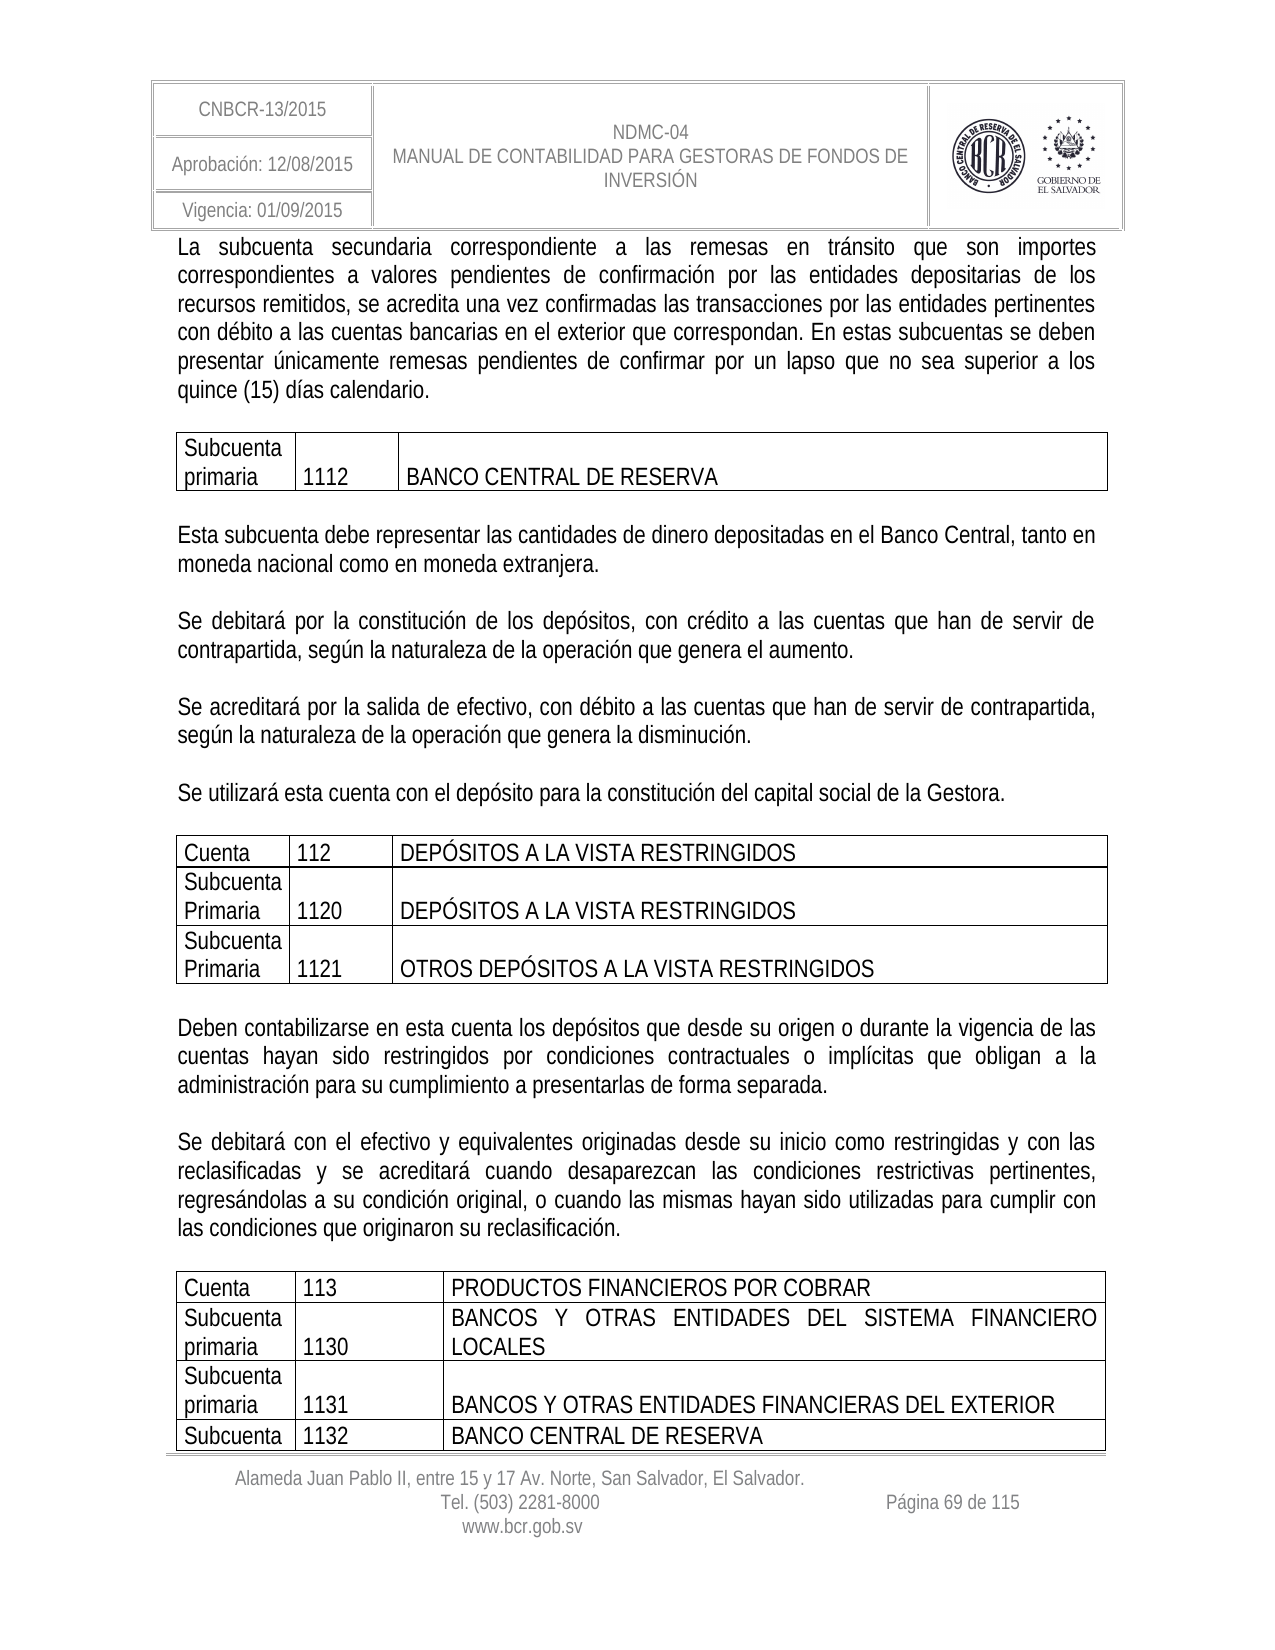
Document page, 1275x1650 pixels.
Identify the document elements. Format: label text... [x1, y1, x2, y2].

table_cell Subcuenta Primaria [177, 926, 289, 983]
table_header DEPÓSITOS A LA VISTA RESTRINGIDOS [393, 836, 1107, 866]
text La subcuenta secundaria correspondiente a las remesas en tránsito que son importes correspondientes a valores pendientes de confirmación por las entidades depositarias de los recursos remitidos, se acredita una vez confirmadas las transacciones por las entidades pertinentes con débito a las cuentas bancarias en el exterior que correspondan. En estas subcuentas se deben presentar únicamente remesas pendientes de confirmar por un lapso que no sea superior a los quince (15) días calendario. [177, 231, 1098, 403]
table_header BANCO CENTRAL DE RESERVA [399, 433, 1107, 490]
text Se debitará por la constitución de los depósitos, con crédito a las cuentas que han de servir de contrapartida, según la naturaleza de la operación que genera el aumento. [177, 606, 1098, 663]
table_cell Subcuenta primaria [177, 1303, 295, 1360]
table_header Cuenta [177, 836, 289, 866]
table_header 1112 [296, 433, 398, 490]
table_cell Subcuenta primaria [177, 1361, 295, 1418]
table_cell 1121 [290, 926, 392, 983]
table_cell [444, 1420, 1105, 1450]
text La subcuenta secundaria correspondiente a las remesas en tránsito que son importes correspondientes a valores pendientes de confirmación por las entidades depositarias de los recursos remitidos, se acredita una vez confirmadas las transacciones por las entidades pertinentes con débito a las cuentas bancarias en el exterior que correspondan. En estas subcuentas se deben presentar únicamente remesas pendientes de confirmar por un lapso que no sea superior a los quince (15) días calendario. [177, 148, 1098, 230]
text Se acreditará por la salida de efectivo, con débito a las cuentas que han de servir de contrapartida, según la naturaleza de la operación que genera la disminución. [177, 692, 1098, 749]
text Se debitará con el efectivo y equivalentes originadas desde su inicio como restringidas y con las reclasificadas y se acreditará cuando desaparezcan las condiciones restrictivas pertinentes, regresándolas a su condición original, o cuando las mismas hayan sido utilizadas para cumplir con las condiciones que originaron su reclasificación. [177, 1127, 1098, 1242]
table_cell BANCOS Y OTRAS ENTIDADES DEL SISTEMA FINANCIERO LOCALES [444, 1303, 1105, 1360]
table_cell BANCOS Y OTRAS ENTIDADES FINANCIERAS DEL EXTERIOR [444, 1361, 1105, 1418]
table_cell OTROS DEPÓSITOS A LA VISTA RESTRINGIDOS [393, 926, 1107, 983]
picture [946, 103, 1105, 209]
table_header Subcuenta primaria [177, 433, 295, 490]
table_cell Subcuenta Primaria [177, 868, 289, 925]
table_header Cuenta [177, 1272, 295, 1302]
table_cell 1131 [296, 1361, 443, 1418]
table_header 112 [290, 836, 392, 866]
table_header 113 [296, 1272, 443, 1302]
text Se utilizará esta cuenta con el depósito para la constitución del capital social de la Gestora. [177, 778, 1098, 806]
table_cell 1120 [290, 868, 392, 925]
table_cell Subcuenta primaria [177, 1420, 295, 1450]
text Esta subcuenta debe representar las cantidades de dinero depositadas en el Banco Central, tanto en moneda nacional como en moneda extranjera. [177, 520, 1098, 577]
text Deben contabilizarse en esta cuenta los depósitos que desde su origen o durante la vigencia de las cuentas hayan sido restringidos por condiciones contractuales o implícitas que obligan a la administración para su cumplimiento a presentarlas de forma separada. [177, 1013, 1098, 1099]
table_cell 1132 [296, 1420, 443, 1450]
table_cell 1130 [296, 1303, 443, 1360]
table_cell DEPÓSITOS A LA VISTA RESTRINGIDOS [393, 868, 1107, 925]
table_header PRODUCTOS FINANCIEROS POR COBRAR [444, 1272, 1105, 1302]
